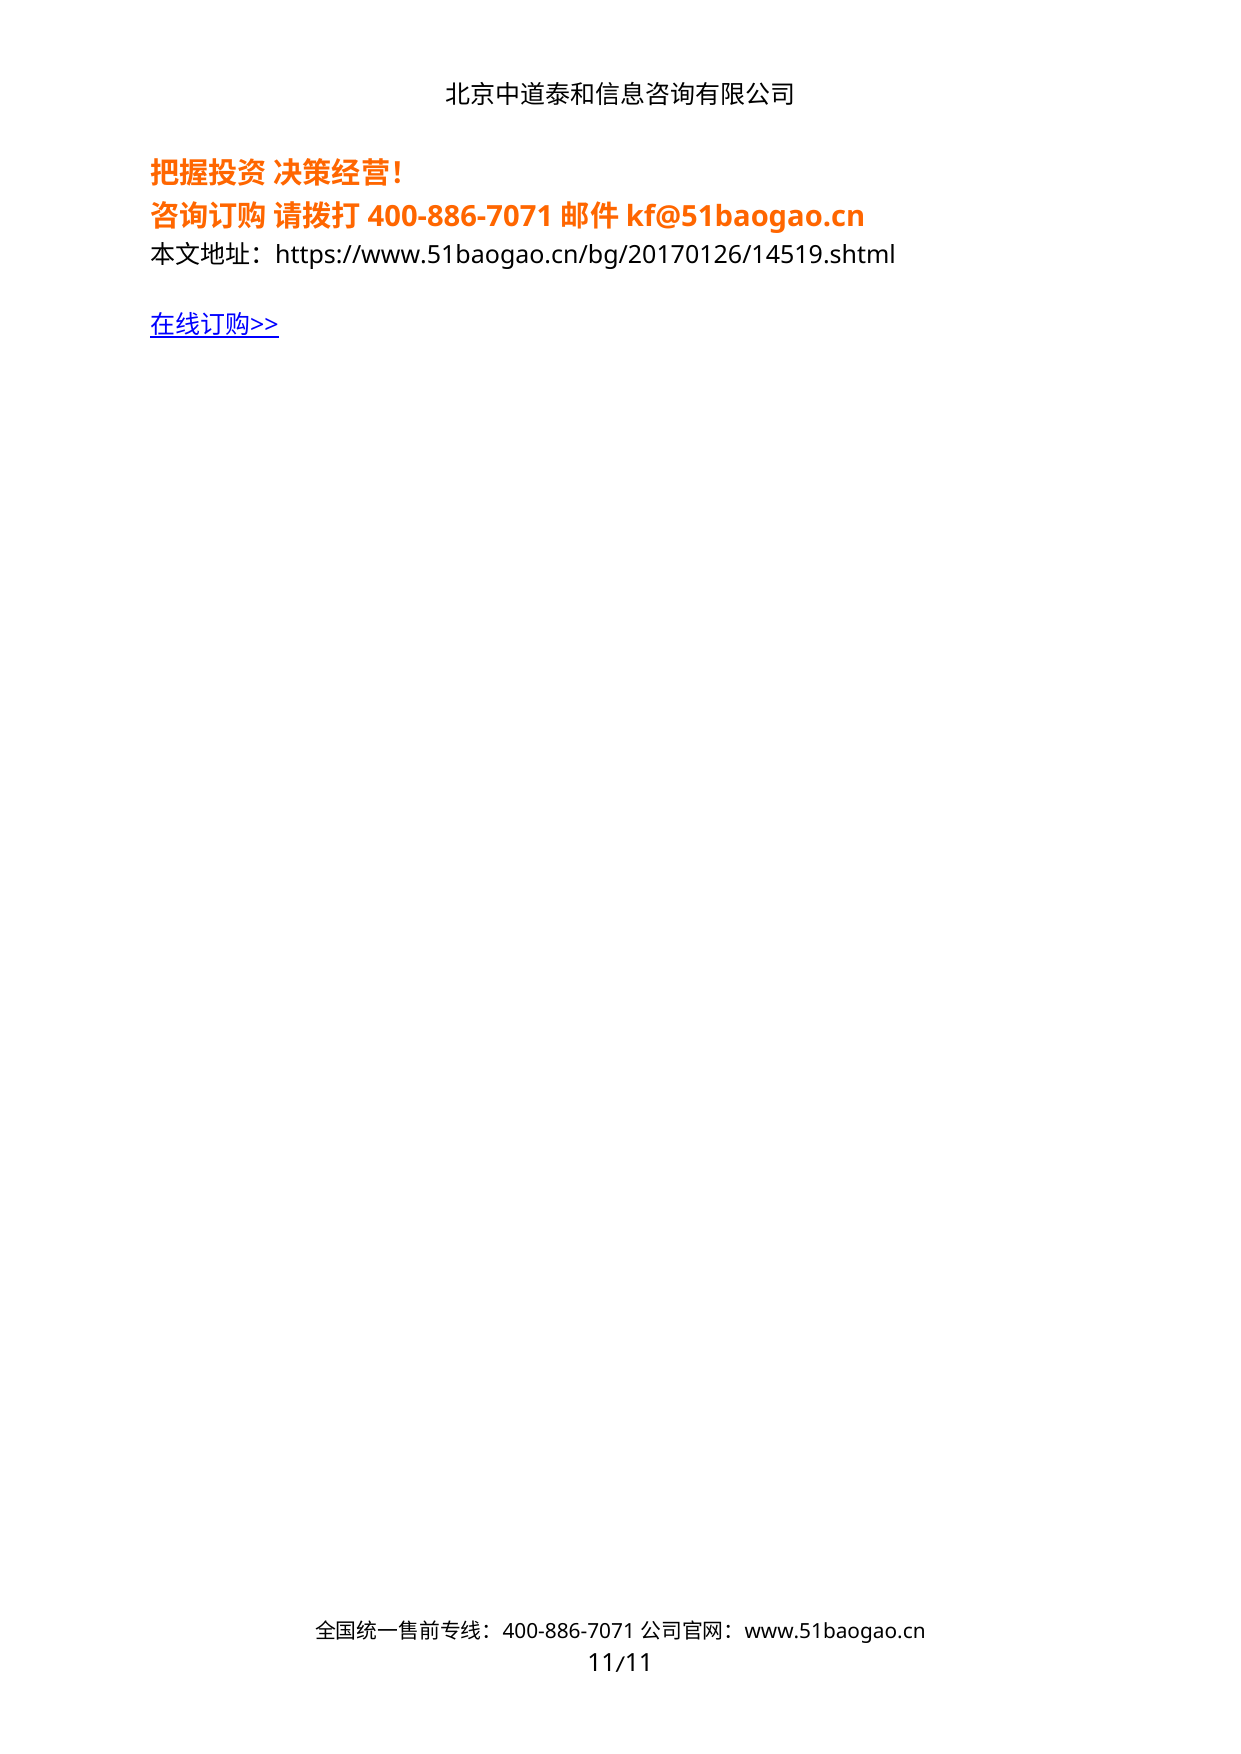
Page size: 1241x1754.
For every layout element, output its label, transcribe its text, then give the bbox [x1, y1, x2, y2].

text 在线订购>> [150, 271, 1090, 341]
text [150, 150, 1090, 271]
